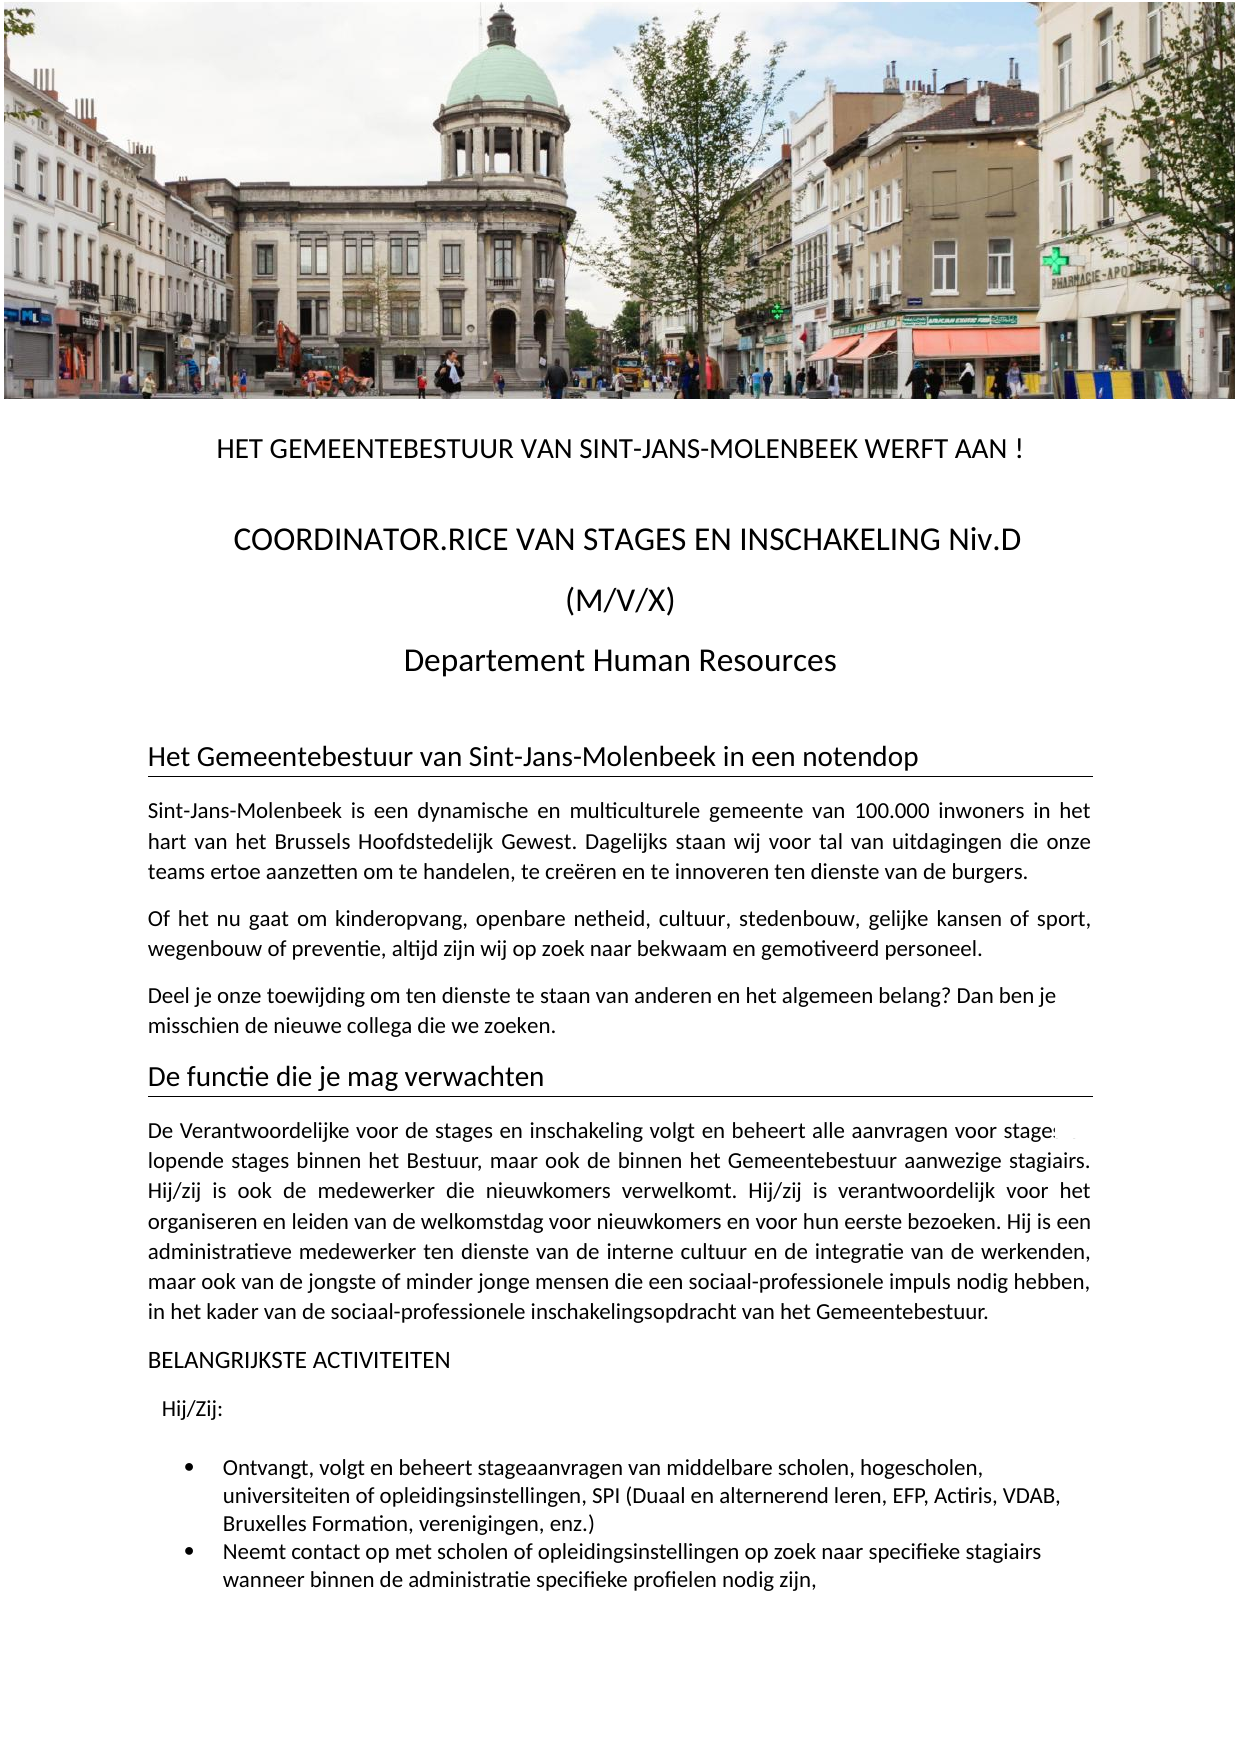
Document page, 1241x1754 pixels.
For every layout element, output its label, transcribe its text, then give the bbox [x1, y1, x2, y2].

text (M/V/X) [148, 578, 1093, 619]
text Sint-Jans-Molenbeek is een dynamische en multiculturele gemeente van 100.000 inwoners in het hart van het Brussels Hoofdstedelijk Gewest. Dagelijks staan wij voor tal van uitdagingen die onze teams ertoe aanzetten om te handelen, te creëren en te innoveren ten dienste van de burgers. [148, 797, 1093, 885]
list Ontvangt, volgt en beheert stageaanvragen van middelbare scholen, hogescholen, universiteiten of opleidingsinstellingen, SPI (Duaal en alternerend leren, EFP, Actiris, VDAB, Bruxelles Formation, verenigingen, enz.) [185, 1453, 1093, 1537]
text De Verantwoordelijke voor de stages en inschakeling volgt en beheert alle aanvragen voor stages en lopende stages binnen het Bestuur, maar ook de binnen het Gemeentebestuur aanwezige stagiairs. Hij/zij is ook de medewerker die nieuwkomers verwelkomt. Hij/zij is verantwoordelijk voor het organiseren en leiden van de welkomstdag voor nieuwkomers en voor hun eerste bezoeken. Hij is een administratieve medewerker ten dienste van de interne cultuur en de integratie van de werkenden, maar ook van de jongste of minder jonge mensen die een sociaal-professionele impuls nodig hebben, in het kader van de sociaal-professionele inschakelingsopdracht van het Gemeentebestuur. [148, 1116, 1093, 1326]
text Deel je onze toewijding om ten dienste te staan van anderen en het algemeen belang? Dan ben je misschien de nieuwe collega die we zoeken. [148, 981, 1093, 1039]
text Hij/Zij: [162, 1394, 1093, 1422]
text Het Gemeentebestuur van Sint-Jans-Molenbeek in een notendop [148, 738, 1093, 776]
text Of het nu gaat om kinderopvang, openbare netheid, cultuur, stedenbouw, gelijke kansen of sport, wegenbouw of preventie, altijd zijn wij op zoek naar bekwaam en gemotiveerd personeel. [148, 904, 1093, 962]
text Departement Human Resources [148, 639, 1093, 680]
text BELANGRIJKSTE ACTIVITEITEN [148, 1344, 1093, 1375]
text HET GEMEENTEBESTUUR VAN SINT-JANS-MOLENBEEK WERFT AAN ! [148, 430, 1093, 466]
text COORDINATOR.RICE VAN STAGES EN INSCHAKELING Niv.D [148, 518, 1093, 559]
picture [0, 2, 1235, 399]
text De functie die je mag verwachten [148, 1058, 1093, 1096]
